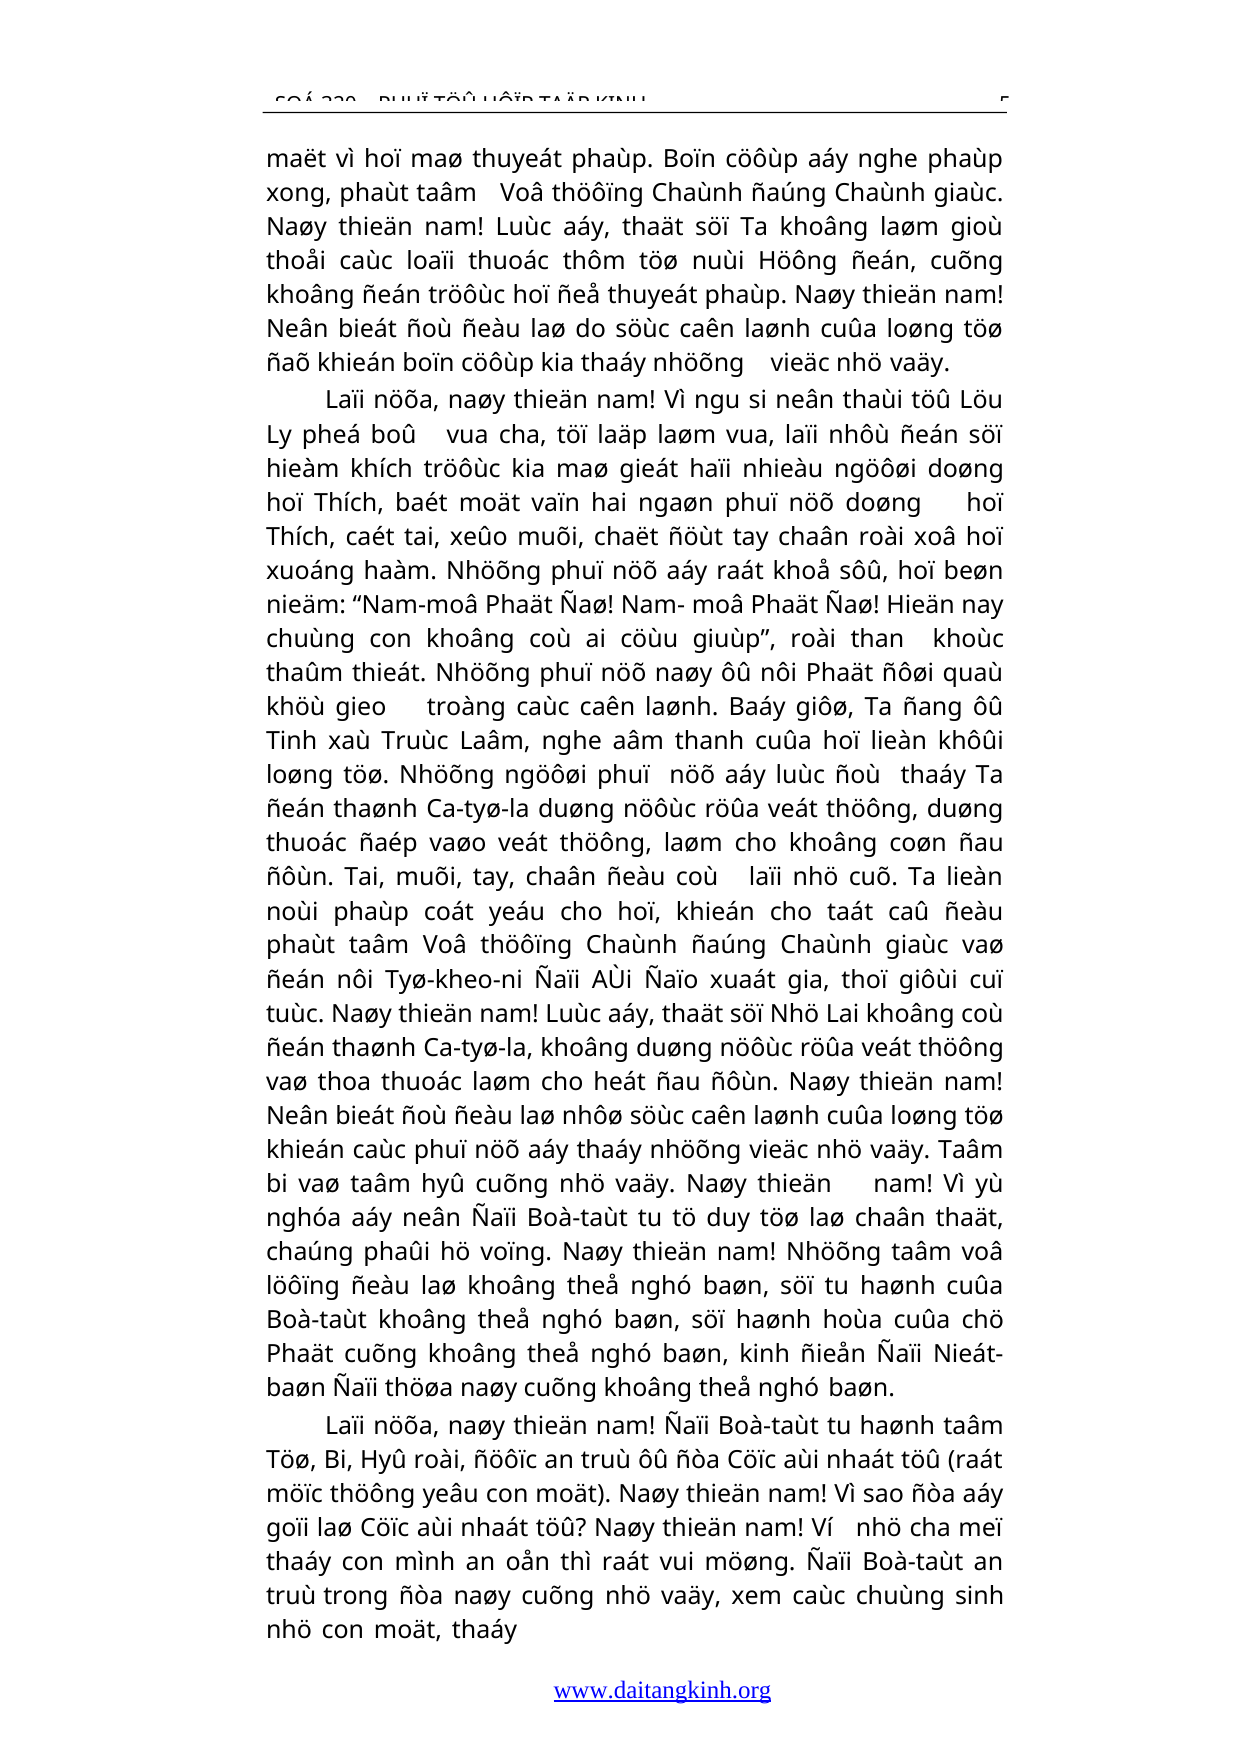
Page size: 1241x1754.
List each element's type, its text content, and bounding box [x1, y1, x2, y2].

text Laïi nöõa, naøy thieän nam! Ñaïi Boà-taùt tu haønh taâm Töø, Bi, Hyû roài, ñöôïc an truù ôû ñòa Cöïc aùi nhaát töû (raát möïc thöông yeâu con moät). Naøy thieän nam! Vì sao ñòa aáy goïi laø Cöïc aùi nhaát töû? Naøy thieän nam! Ví nhö cha meï thaáy con mình an oån thì raát vui möøng. Ñaïi Boà-taùt an truù trong ñòa naøy cuõng nhö vaäy, xem caùc chuùng sinh nhö con moät, thaáy [266, 1407, 1004, 1646]
text maët vì hoï maø thuyeát phaùp. Boïn cöôùp aáy nghe phaùp xong, phaùt taâm Voâ thöôïng Chaùnh ñaúng Chaùnh giaùc. Naøy thieän nam! Luùc aáy, thaät söï Ta khoâng laøm gioù thoåi caùc loaïi thuoác thôm töø nuùi Höông ñeán, cuõng khoâng ñeán tröôùc hoï ñeå thuyeát phaùp. Naøy thieän nam! Neân bieát ñoù ñeàu laø do söùc caên laønh cuûa loøng töø ñaõ khieán boïn cöôùp kia thaáy nhöõng vieäc nhö vaäy. [266, 141, 1004, 379]
text www.daitangkinh.org [553, 1675, 1065, 1704]
text Laïi nöõa, naøy thieän nam! Vì ngu si neân thaùi töû Löu Ly pheá boû vua cha, töï laäp laøm vua, laïi nhôù ñeán söï hieàm khích tröôùc kia maø gieát haïi nhieàu ngöôøi doøng hoï Thích, baét moät vaïn hai ngaøn phuï nöõ doøng hoï Thích, caét tai, xeûo muõi, chaët ñöùt tay chaân roài xoâ hoï xuoáng haàm. Nhöõng phuï nöõ aáy raát khoå sôû, hoï beøn nieäm: “Nam-moâ Phaät Ñaø! Nam- moâ Phaät Ñaø! Hieän nay chuùng con khoâng coù ai cöùu giuùp”, roài than khoùc thaûm thieát. Nhöõng phuï nöõ naøy ôû nôi Phaät ñôøi quaù khöù gieo troàng caùc caên laønh. Baáy giôø, Ta ñang ôû Tinh xaù Truùc Laâm, nghe aâm thanh cuûa hoï lieàn khôûi loøng töø. Nhöõng ngöôøi phuï nöõ aáy luùc ñoù thaáy Ta ñeán thaønh Ca-tyø-la duøng nöôùc röûa veát thöông, duøng thuoác ñaép vaøo veát thöông, laøm cho khoâng coøn ñau ñôùn. Tai, muõi, tay, chaân ñeàu coù laïi nhö cuõ. Ta lieàn noùi phaùp coát yeáu cho hoï, khieán cho taát caû ñeàu phaùt taâm Voâ thöôïng Chaùnh ñaúng Chaùnh giaùc vaø ñeán nôi Tyø-kheo-ni Ñaïi AÙi Ñaïo xuaát gia, thoï giôùi cuï tuùc. Naøy thieän nam! Luùc aáy, thaät söï Nhö Lai khoâng coù ñeán thaønh Ca-tyø-la, khoâng duøng nöôùc röûa veát thöông vaø thoa thuoác laøm cho heát ñau ñôùn. Naøy thieän nam! Neân bieát ñoù ñeàu laø nhôø söùc caên laønh cuûa loøng töø khieán caùc phuï nöõ aáy thaáy nhöõng vieäc nhö vaäy. Taâm bi vaø taâm hyû cuõng nhö vaäy. Naøy thieän nam! Vì yù nghóa aáy neân Ñaïi Boà-taùt tu tö duy töø laø chaân thaät, chaúng phaûi hö voïng. Naøy thieän nam! Nhöõng taâm voâ löôïng ñeàu laø khoâng theå nghó baøn, söï tu haønh cuûa Boà-taùt khoâng theå nghó baøn, söï haønh hoùa cuûa chö Phaät cuõng khoâng theå nghó baøn, kinh ñieån Ñaïi Nieát-baøn Ñaïi thöøa naøy cuõng khoâng theå nghó baøn. [266, 382, 1004, 1404]
